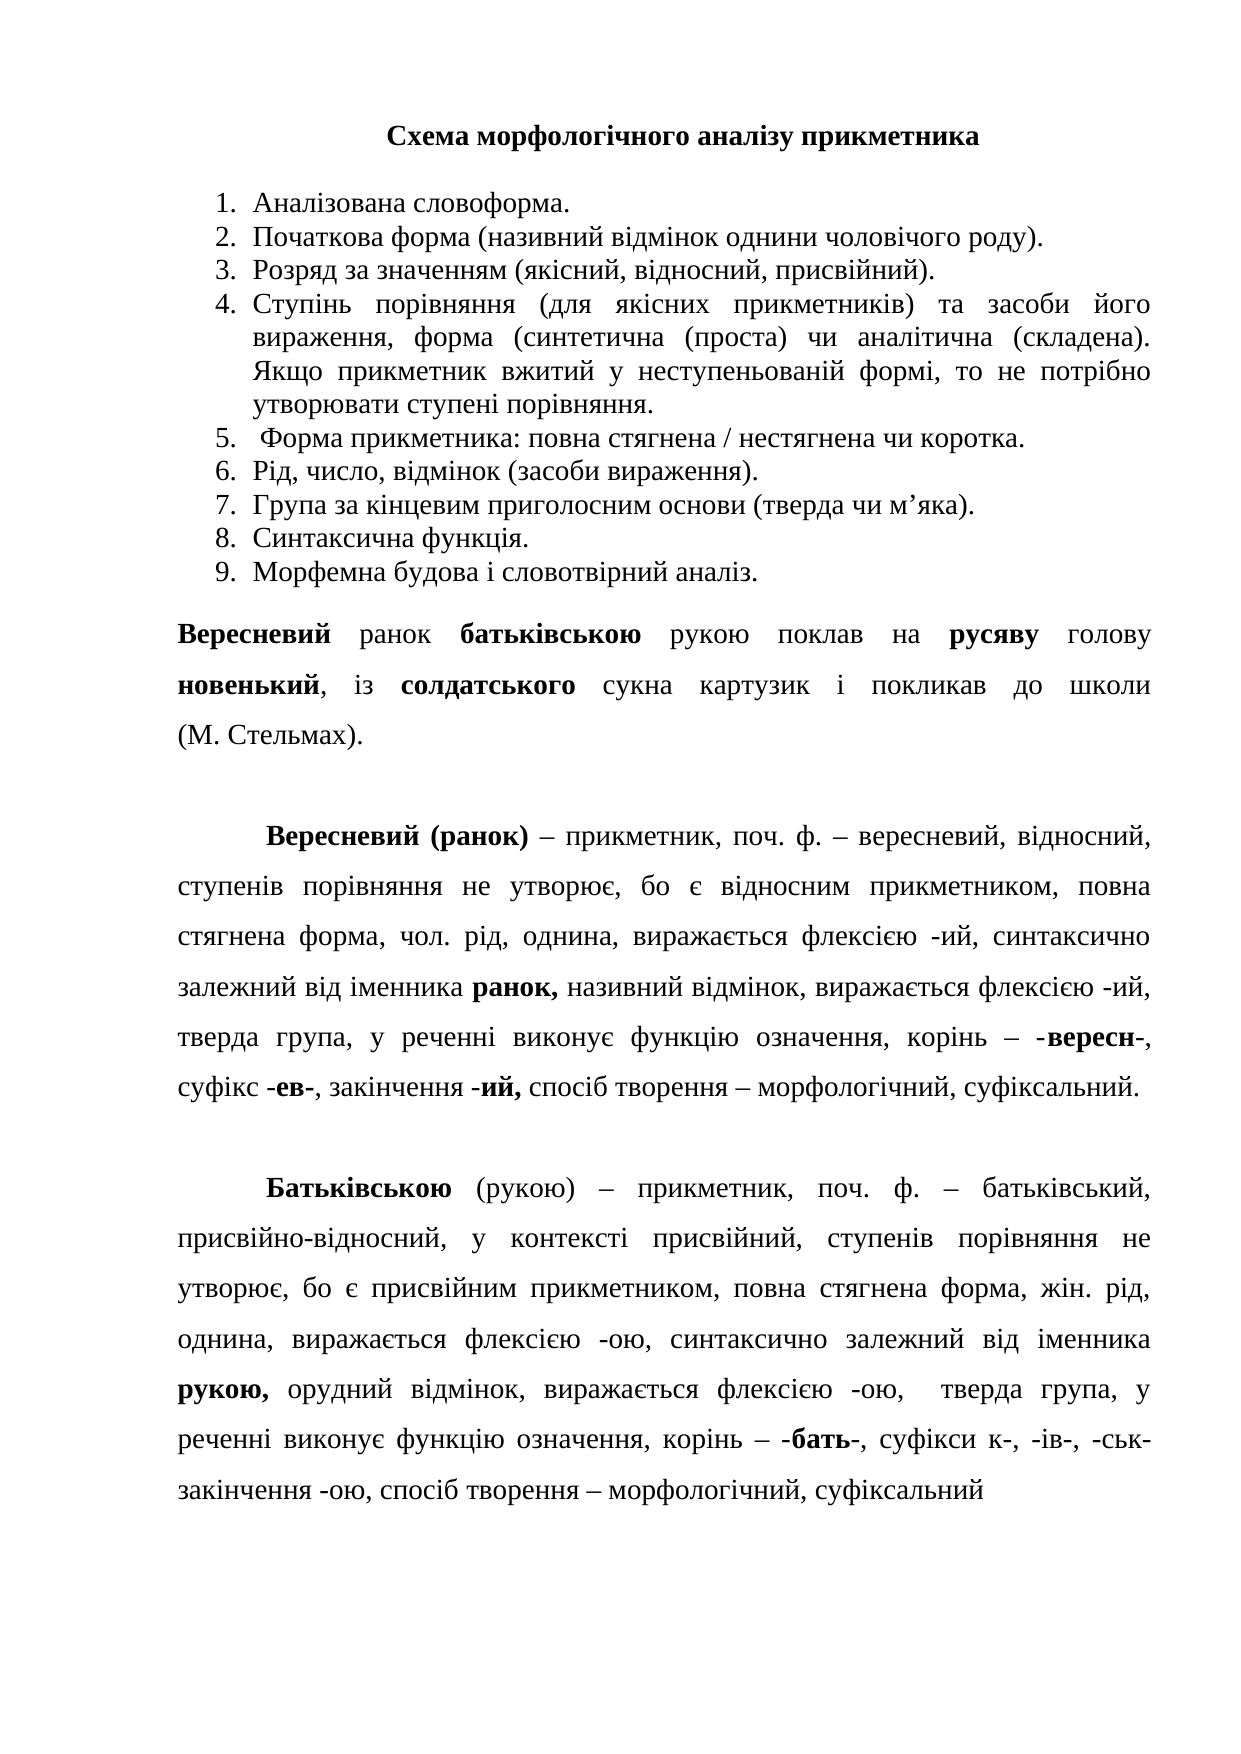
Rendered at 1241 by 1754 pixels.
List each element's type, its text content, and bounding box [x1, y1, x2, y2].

list Форма прикметника: повна стягнена / нестягнена чи коротка. [215, 420, 1152, 453]
list Розряд за значенням (якісний, відносний, присвійний). [215, 252, 1152, 286]
text Вересневий (ранок) – прикметник, поч. ф. – вересневий, відносний, ступенів порівняння не утворює, бо є відносним прикметником, повна стягнена форма, чол. рід, однина, виражається флексією -ий, синтаксично залежний від іменника ранок, називний відмінок, виражається флексією -ий, тверда група, у реченні виконує функцію означення, корінь – -вересн-, суфікс -ев-, закінчення -ий, спосіб творення – морфологічний, суфіксальний. [177, 818, 1152, 1103]
text Схема морфологічного аналізу прикметника [215, 118, 1152, 152]
text Вересневий ранок батьківською рукою поклав на русяву голову новенький, із солдатського сукна картузик і покликав до школи (М. Стельмах). [177, 616, 1152, 751]
list Аналізована словоформа. [215, 185, 1152, 219]
list Група за кінцевим приголосним основи (тверда чи м’яка). [215, 487, 1152, 521]
list Морфемна будова і словотвірний аналіз. [215, 554, 1152, 588]
list Рід, число, відмінок (засоби вираження). [215, 453, 1152, 487]
list Початкова форма (називний відмінок однини чоловічого роду). [215, 219, 1152, 252]
text Батьківською (рукою) – прикметник, поч. ф. – батьківський, присвійно-відносний, у контексті присвійний, ступенів порівняння не утворює, бо є присвійним прикметником, повна стягнена форма, жін. рід, однина, виражається флексією -ою, синтаксично залежний від іменника рукою, орудний відмінок, виражається флексією -ою, тверда група, у реченні виконує функцію означення, корінь – -бать-, суфікси к-, -ів-, -ськ- закінчення -ою, спосіб творення – морфологічний, суфіксальний [177, 1170, 1152, 1505]
list Ступінь порівняння (для якісних прикметників) та засоби його вираження, форма (синтетична (проста) чи аналітична (складена). Якщо прикметник вжитий у неступеньованій формі, то не потрібно утворювати ступені порівняння. [215, 286, 1152, 420]
list Синтаксична функція. [215, 521, 1152, 554]
